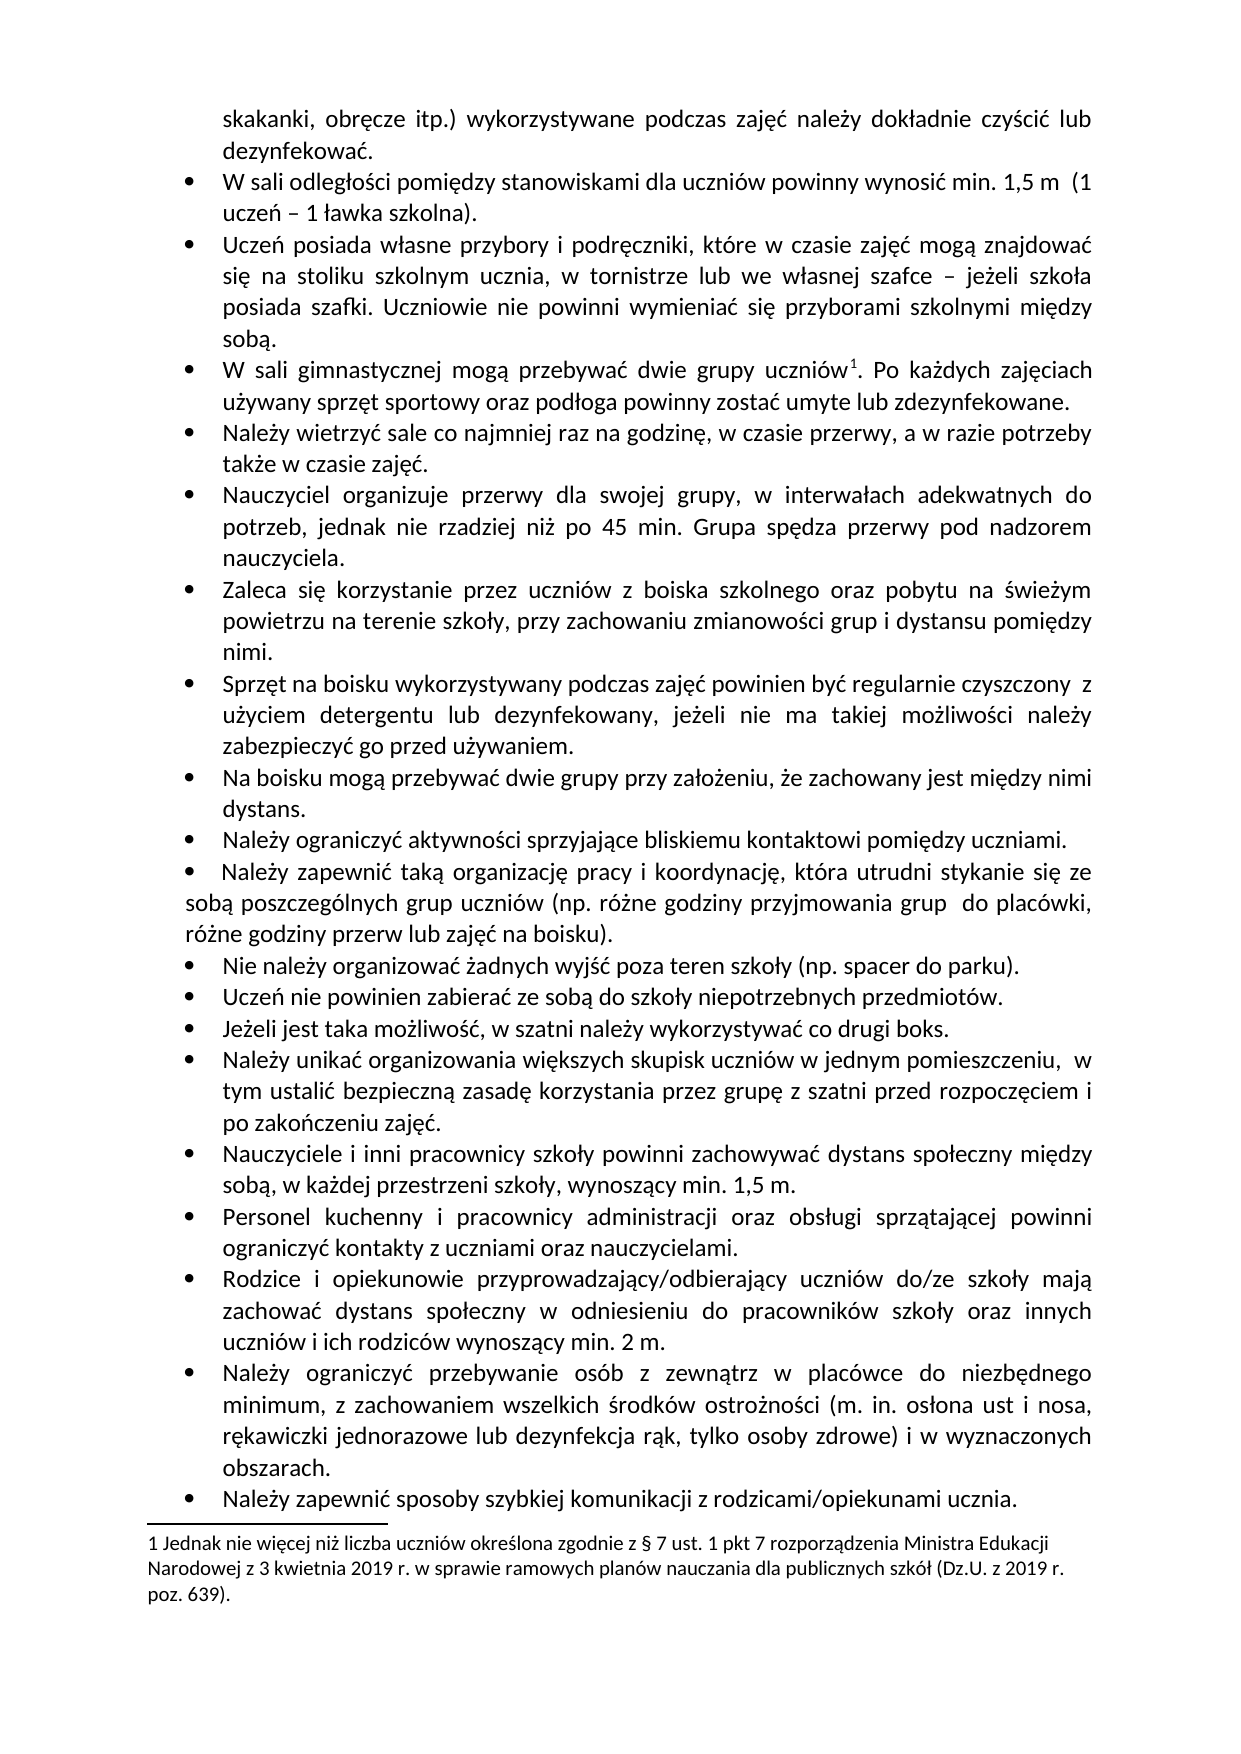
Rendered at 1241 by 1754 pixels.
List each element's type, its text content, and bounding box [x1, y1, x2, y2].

list Należy ograniczyć aktywności sprzyjające bliskiemu kontaktowi pomiędzy uczniami. [185, 824, 1093, 855]
list Na boisku mogą przebywać dwie grupy przy założeniu, że zachowany jest między nimi dystans. [185, 762, 1093, 824]
list Nie należy organizować żadnych wyjść poza teren szkoły (np. spacer do parku). [185, 950, 1093, 981]
list Uczeń posiada własne przybory i podręczniki, które w czasie zajęć mogą znajdować się na stoliku szkolnym ucznia, w tornistrze lub we własnej szafce – jeżeli szkoła posiada szafki. Uczniowie nie powinni wymieniać się przyborami szkolnymi między sobą. [185, 229, 1093, 353]
list W sali odległości pomiędzy stanowiskami dla uczniów powinny wynosić min. 1,5 m (1 uczeń – 1 ławka szkolna). [185, 166, 1093, 228]
list Zaleca się korzystanie przez uczniów z boiska szkolnego oraz pobytu na świeżym powietrzu na terenie szkoły, przy zachowaniu zmianowości grup i dystansu pomiędzy nimi. [185, 574, 1093, 667]
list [185, 103, 1093, 165]
list Należy zapewnić taką organizację pracy i koordynację, która utrudni stykanie się ze sobą poszczególnych grup uczniów (np. różne godziny przyjmowania grup do placówki, różne godziny przerw lub zajęć na boisku). [185, 856, 1093, 949]
list Należy wietrzyć sale co najmniej raz na godzinę, w czasie przerwy, a w razie potrzeby także w czasie zajęć. [185, 417, 1093, 479]
list Należy ograniczyć przebywanie osób z zewnątrz w placówce do niezbędnego minimum, z zachowaniem wszelkich środków ostrożności (m. in. osłona ust i nosa, rękawiczki jednorazowe lub dezynfekcja rąk, tylko osoby zdrowe) i w wyznaczonych obszarach. [185, 1358, 1093, 1482]
list Nauczyciel organizuje przerwy dla swojej grupy, w interwałach adekwatnych do potrzeb, jednak nie rzadziej niż po 45 min. Grupa spędza przerwy pod nadzorem nauczyciela. [185, 480, 1093, 573]
list Personel kuchenny i pracownicy administracji oraz obsługi sprzątającej powinni ograniczyć kontakty z uczniami oraz nauczycielami. [185, 1201, 1093, 1263]
list Rodzice i opiekunowie przyprowadzający/odbierający uczniów do/ze szkoły mają zachować dystans społeczny w odniesieniu do pracowników szkoły oraz innych uczniów i ich rodziców wynoszący min. 2 m. [185, 1263, 1093, 1357]
list Uczeń nie powinien zabierać ze sobą do szkoły niepotrzebnych przedmiotów. [185, 981, 1093, 1012]
list Należy zapewnić sposoby szybkiej komunikacji z rodzicami/opiekunami ucznia. [185, 1483, 1093, 1513]
list Sprzęt na boisku wykorzystywany podczas zajęć powinien być regularnie czyszczony z użyciem detergentu lub dezynfekowany, jeżeli nie ma takiej możliwości należy zabezpieczyć go przed używaniem. [185, 668, 1093, 761]
list Jeżeli jest taka możliwość, w szatni należy wykorzystywać co drugi boks. [185, 1013, 1093, 1043]
list Nauczyciele i inni pracownicy szkoły powinni zachowywać dystans społeczny między sobą, w każdej przestrzeni szkoły, wynoszący min. 1,5 m. [185, 1138, 1093, 1200]
list W sali gimnastycznej mogą przebywać dwie grupy uczniów. Po każdych zajęciach używany sprzęt sportowy oraz podłoga powinny zostać umyte lub zdezynfekowane. [185, 354, 1093, 416]
list Należy unikać organizowania większych skupisk uczniów w jednym pomieszczeniu, w tym ustalić bezpieczną zasadę korzystania przez grupę z szatni przed rozpoczęciem i po zakończeniu zajęć. [185, 1044, 1093, 1137]
